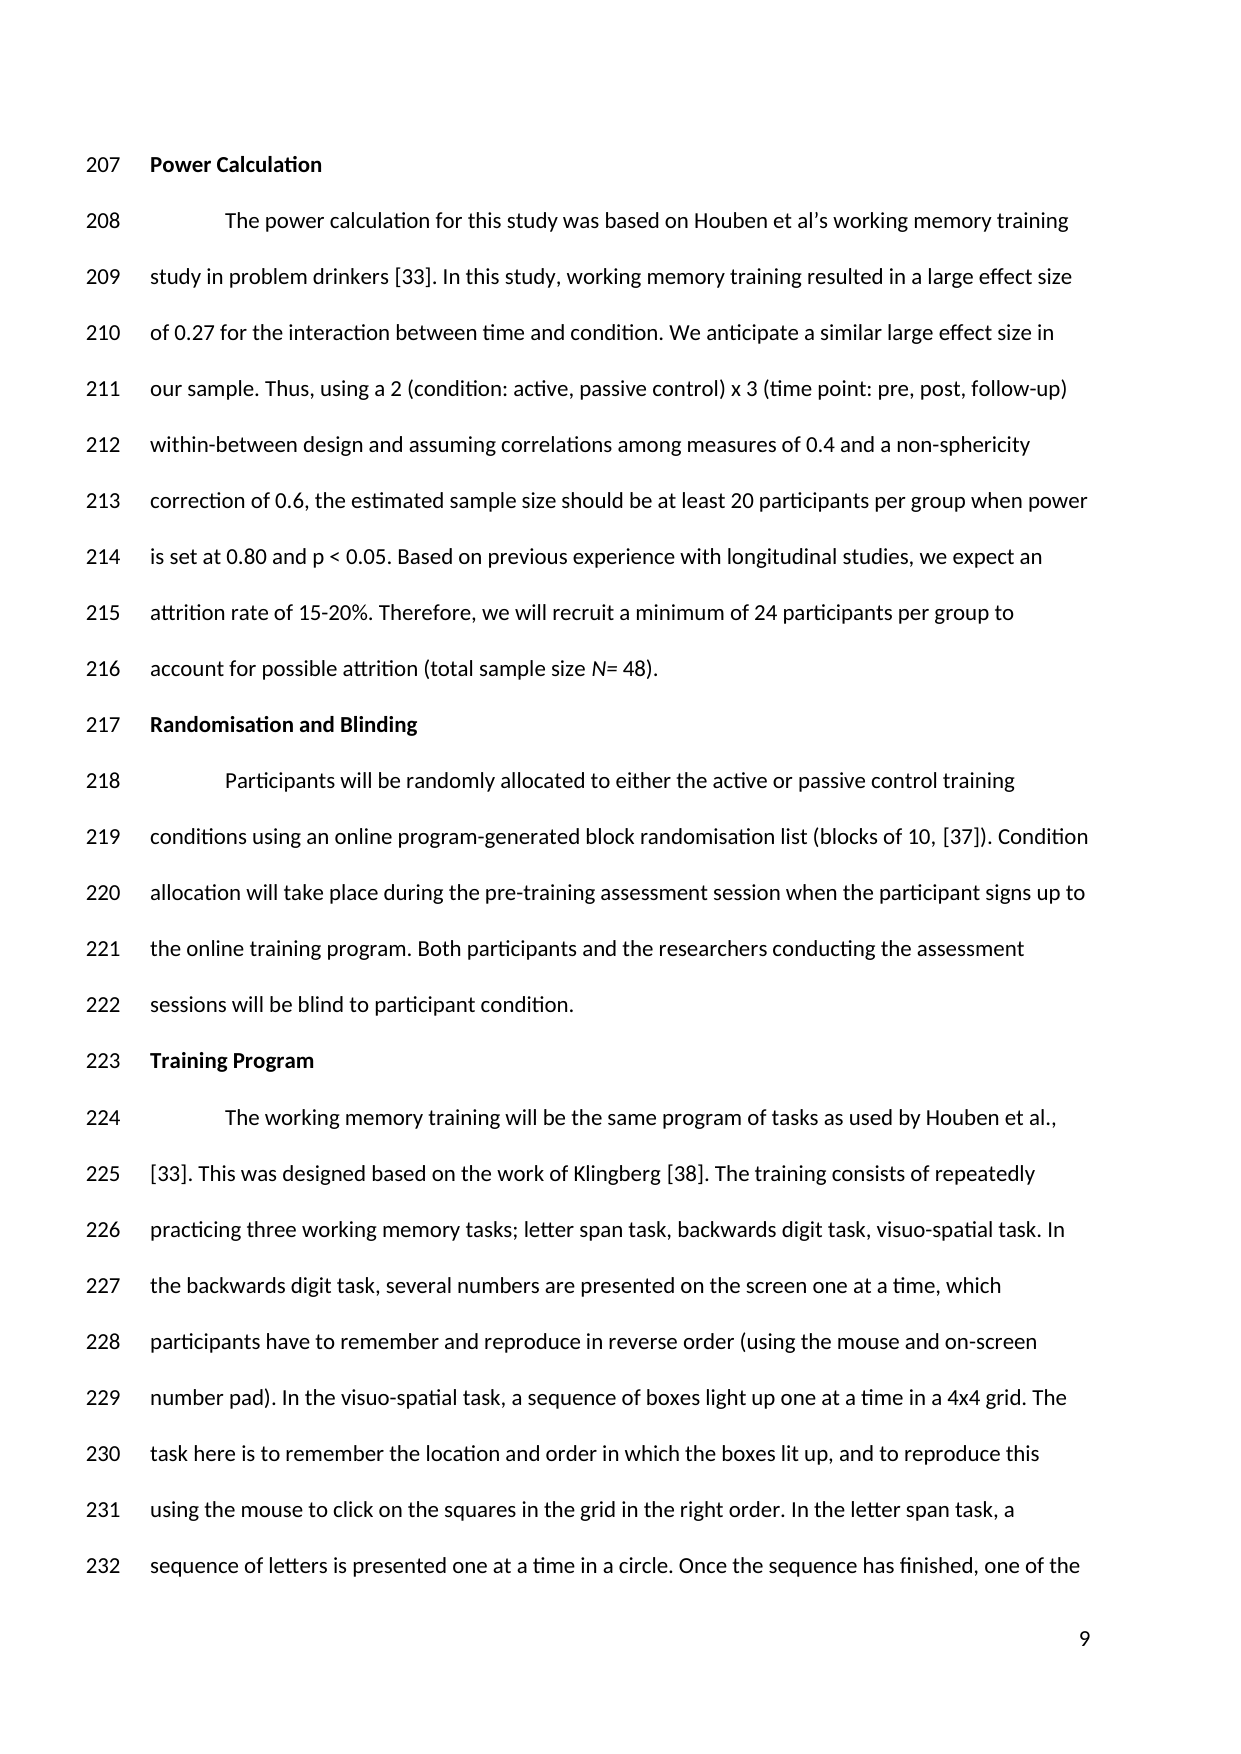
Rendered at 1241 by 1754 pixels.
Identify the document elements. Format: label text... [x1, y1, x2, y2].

text The power calculation for this study was based on Houben et al’s working memory training study in problem drinkers [33]. In this study, working memory training resulted in a large effect size of 0.27 for the interaction between time and condition. We anticipate a similar large effect size in our sample. Thus, using a 2 (condition: active, passive control) x 3 (time point: pre, post, follow-up) within-between design and assuming correlations among measures of 0.4 and a non-sphericity correction of 0.6, the estimated sample size should be at least 20 participants per group when power is set at 0.80 and p < 0.05. Based on previous experience with longitudinal studies, we expect an attrition rate of 15-20%. Therefore, we will recruit a minimum of 24 participants per group to account for possible attrition (total sample size N= 48). [150, 206, 1090, 682]
text Participants will be randomly allocated to either the active or passive control training conditions using an online program-generated block randomisation list (blocks of 10, [37]). Condition allocation will take place during the pre-training assessment session when the participant signs up to the online training program. Both participants and the researchers conducting the assessment sessions will be blind to participant condition. [150, 766, 1090, 1019]
text Randomisation and Blinding [150, 710, 1090, 738]
text Power Calculation [150, 150, 1090, 178]
text Training Program [150, 1047, 1090, 1075]
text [150, 1103, 1090, 1579]
